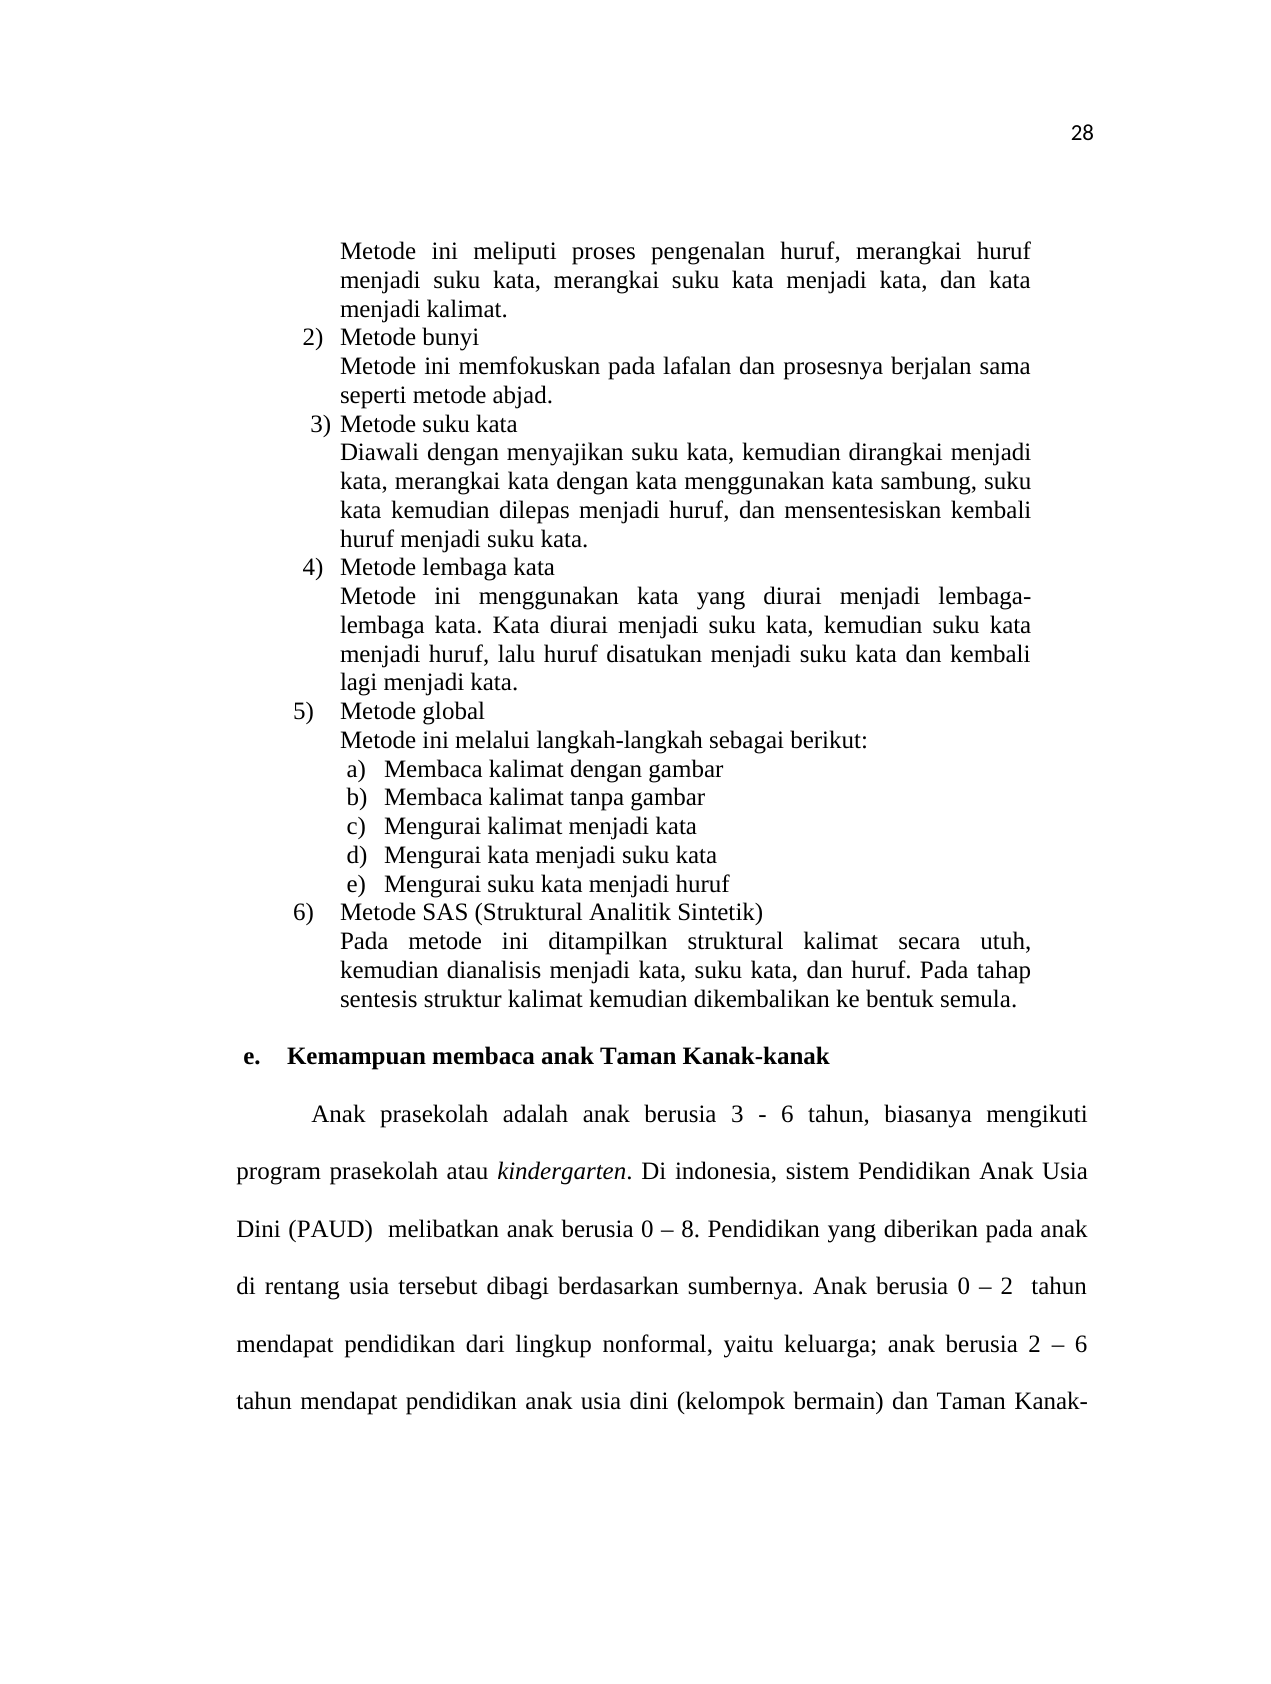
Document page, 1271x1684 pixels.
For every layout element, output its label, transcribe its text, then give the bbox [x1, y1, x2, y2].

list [236, 1099, 1088, 1415]
list Mengurai kalimat menjadi kata [346, 811, 1032, 840]
list Mengurai suku kata menjadi huruf [346, 869, 1032, 897]
list Metode lembaga kata [302, 552, 1032, 581]
list Metode SAS (Struktural Analitik Sintetik) [293, 897, 1032, 926]
list Mengurai kata menjadi suku kata [346, 840, 1032, 869]
list Metode suku kata [310, 409, 1032, 437]
list Membaca kalimat tanpa gambar [346, 782, 1032, 811]
list Membaca kalimat dengan gambar [346, 754, 1032, 782]
list Metode ini memfokuskan pada lafalan dan prosesnya berjalan sama seperti metode abjad. [340, 351, 1032, 409]
list Diawali dengan menyajikan suku kata, kemudian dirangkai menjadi kata, merangkai kata dengan kata menggunakan kata sambung, suku kata kemudian dilepas menjadi huruf, dan mensentesiskan kembali huruf menjadi suku kata. [340, 437, 1032, 552]
list Metode global [293, 696, 1032, 725]
list Metode bunyi [302, 322, 1032, 351]
list Metode ini menggunakan kata yang diurai menjadi lembaga-lembaga kata. Kata diurai menjadi suku kata, kemudian suku kata menjadi huruf, lalu huruf disatukan menjadi suku kata dan kembali lagi menjadi kata. [340, 581, 1032, 696]
list Kemampuan membaca anak Taman Kanak-kanak [243, 1041, 1088, 1070]
list Metode ini meliputi proses pengenalan huruf, merangkai huruf menjadi suku kata, merangkai suku kata menjadi kata, dan kata menjadi kalimat. [340, 236, 1032, 322]
list Pada metode ini ditampilkan struktural kalimat secara utuh, kemudian dianalisis menjadi kata, suku kata, dan huruf. Pada tahap sentesis struktur kalimat kemudian dikembalikan ke bentuk semula. [340, 926, 1032, 1012]
list Metode ini melalui langkah-langkah sebagai berikut: [340, 725, 1032, 754]
